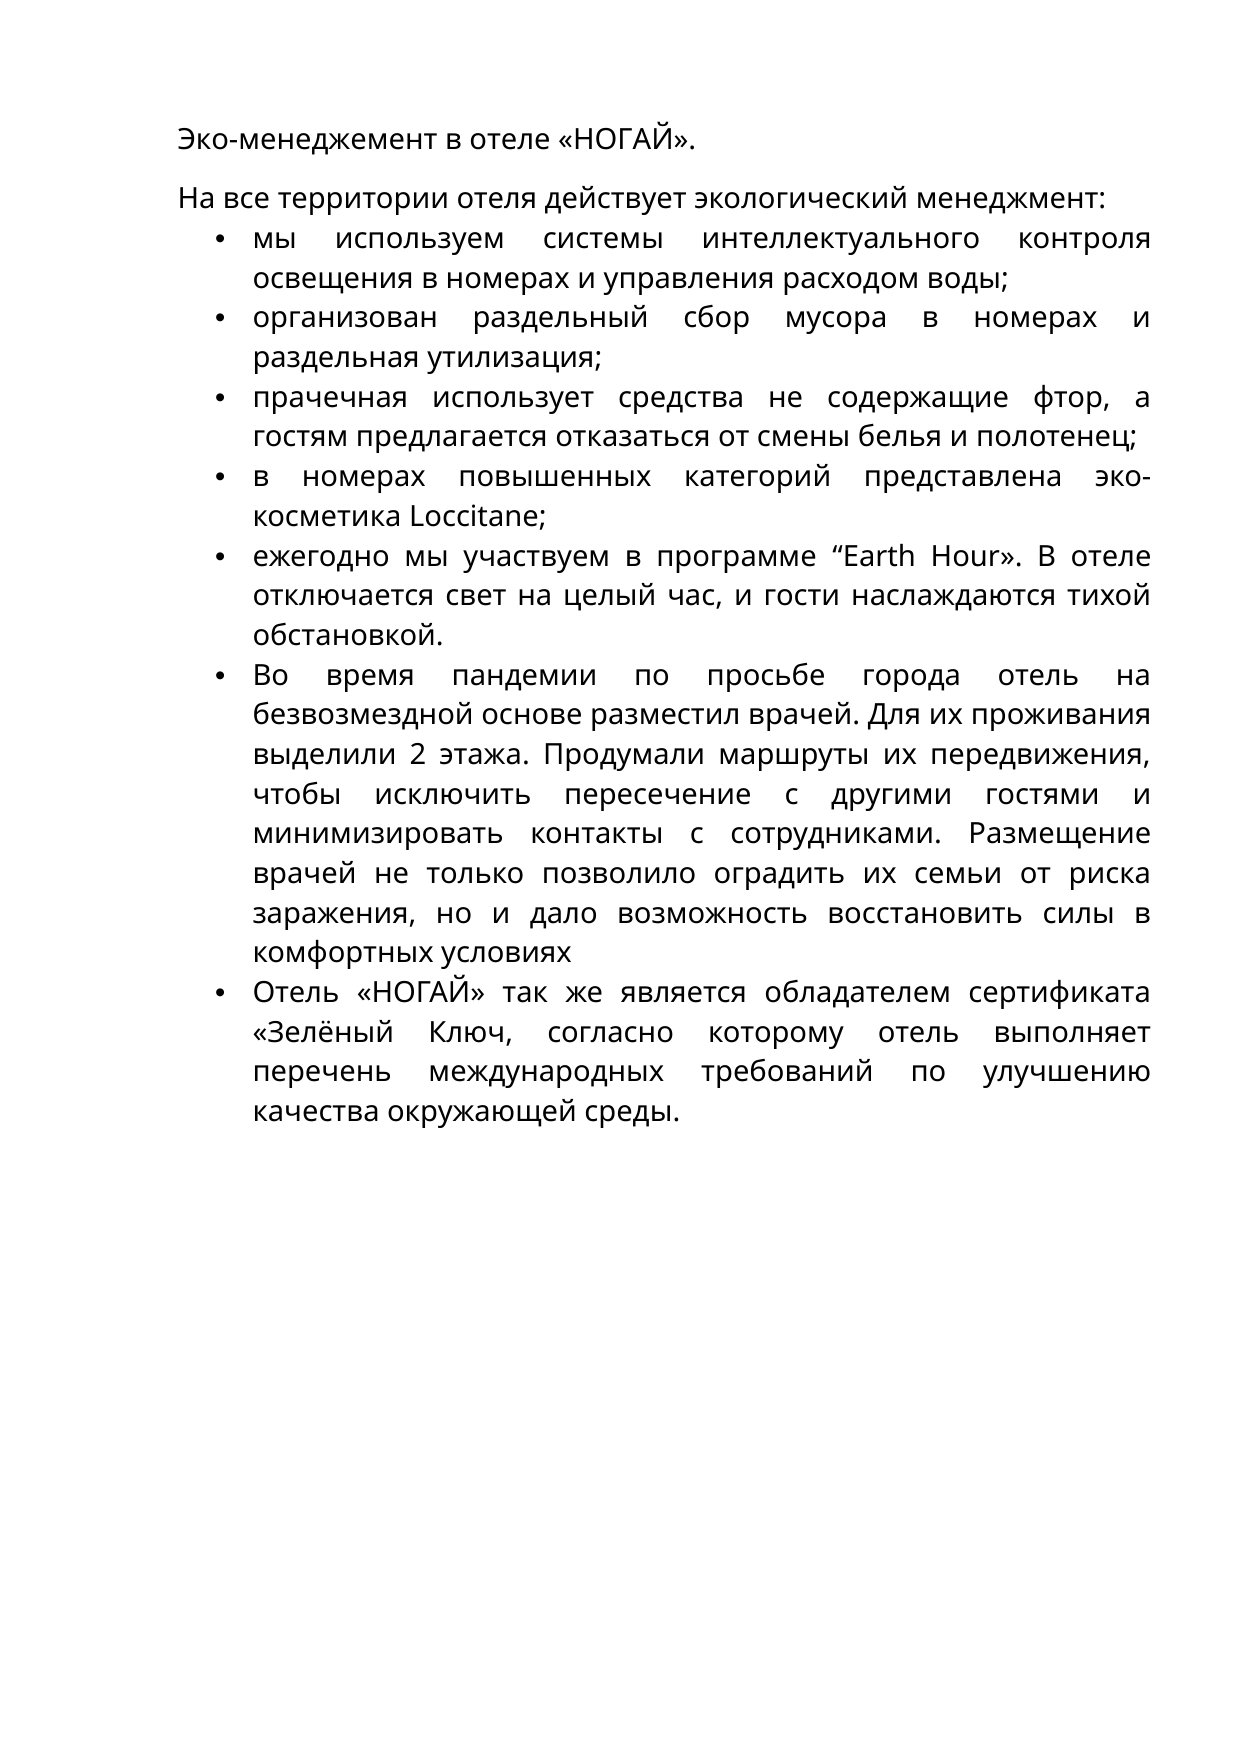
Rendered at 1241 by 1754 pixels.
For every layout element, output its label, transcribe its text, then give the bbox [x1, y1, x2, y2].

text Эко-менеджемент в отеле «НОГАЙ». [177, 118, 1152, 158]
list Во время пандемии по просьбе города отель на безвозмездной основе разместил врачей. Для их проживания выделили 2 этажа. Продумали маршруты их передвижения, чтобы исключить пересечение с другими гостями и минимизировать контакты с сотрудниками. Размещение врачей не только позволило оградить их семьи от риска заражения, но и дало возможность восстановить силы в комфортных условиях [215, 654, 1152, 971]
list мы используем системы интеллектуального контроля освещения в номерах и управления расходом воды; [215, 217, 1152, 297]
list ежегодно мы участвуем в программе “Earth Hour». В отеле отключается свет на целый час, и гости наслаждаются тихой обстановкой. [215, 535, 1152, 654]
list организован раздельный сбор мусора в номерах и раздельная утилизация; [215, 297, 1152, 376]
list прачечная использует средства не содержащие фтор, а гостям предлагается отказаться от смены белья и полотенец; [215, 376, 1152, 455]
list Отель «НОГАЙ» так же является обладателем сертификата «Зелёный Ключ, согласно которому отель выполняет перечень международных требований по улучшению качества окружающей среды. [215, 971, 1152, 1130]
list в номерах повышенных категорий представлена эко-косметика Loccitane; [215, 455, 1152, 535]
text На все территории отеля действует экологический менеджмент: [177, 178, 1152, 217]
